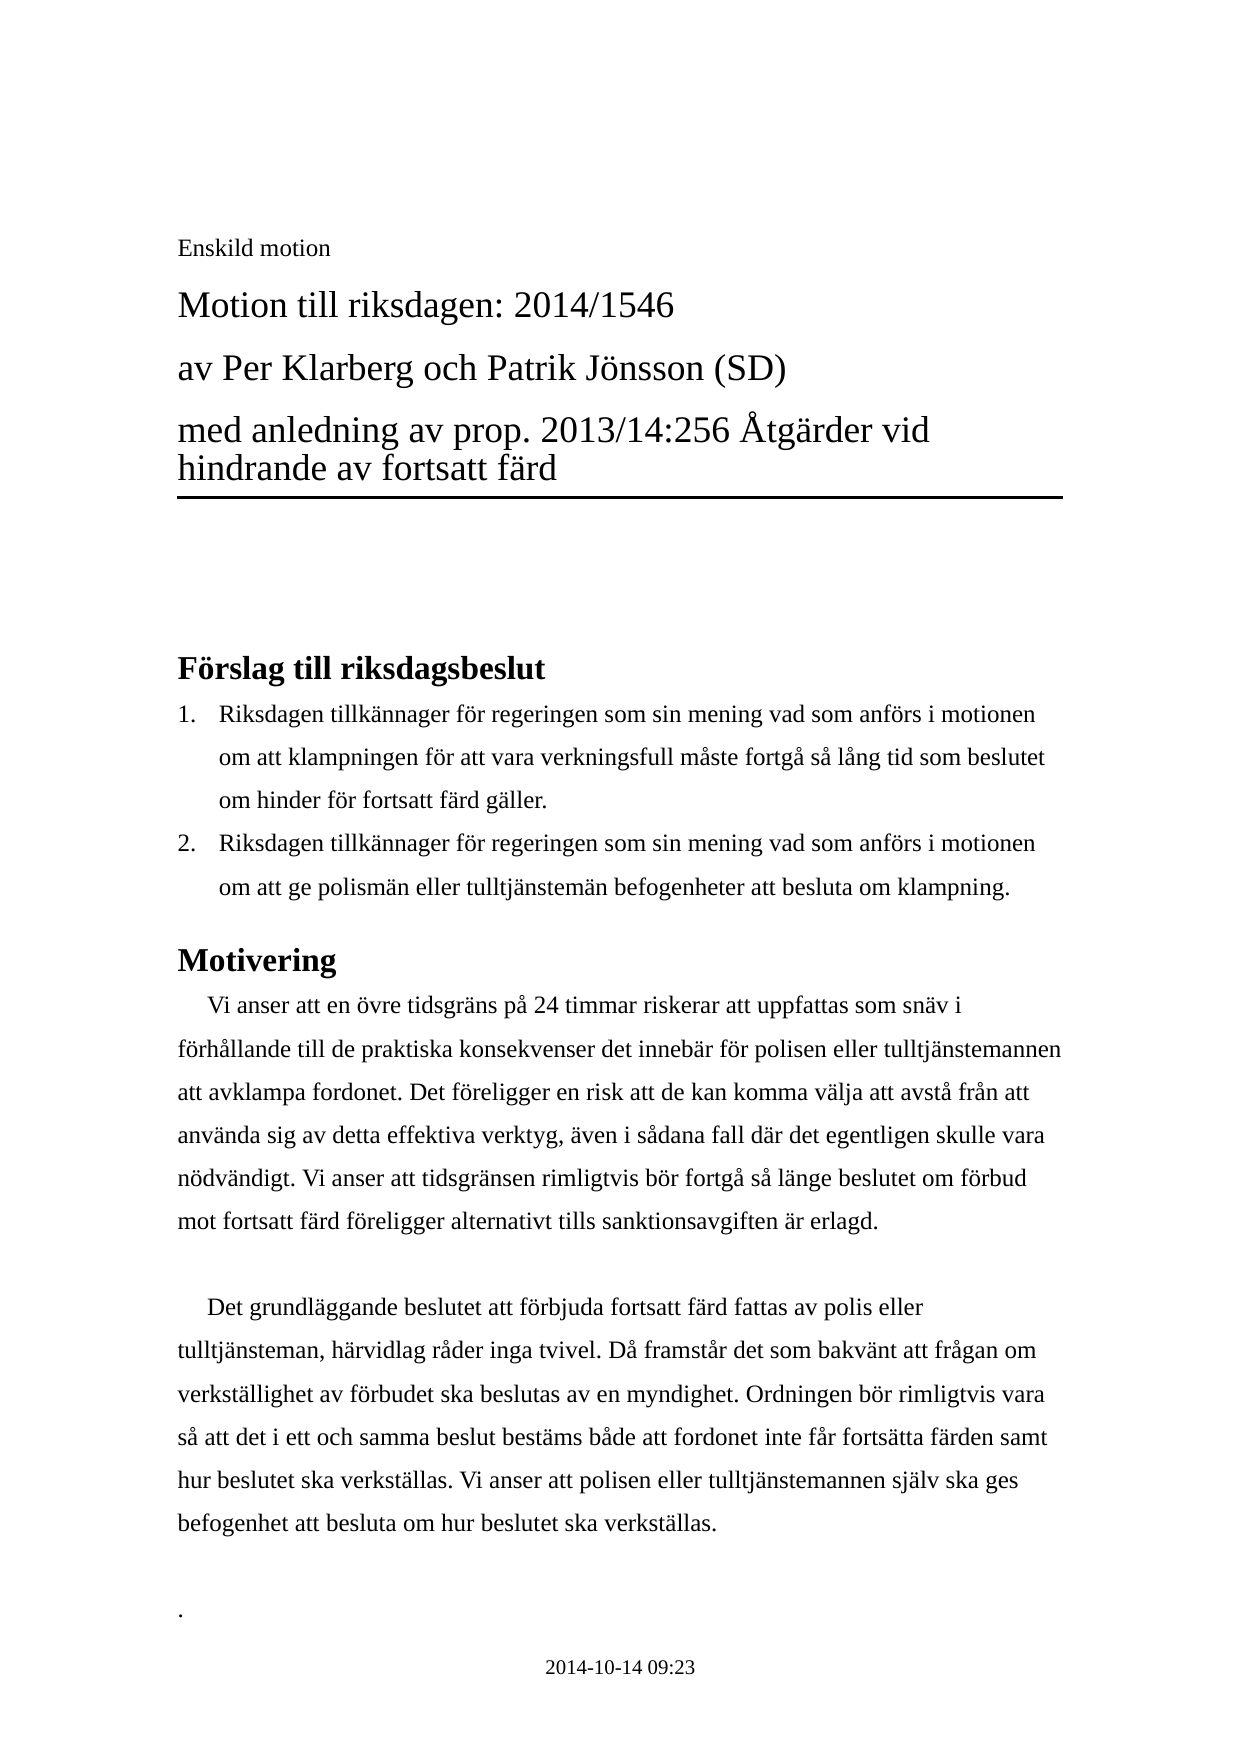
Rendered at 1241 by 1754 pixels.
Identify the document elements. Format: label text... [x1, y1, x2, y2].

text Vi anser att en övre tidsgräns på 24 timmar riskerar att uppfattas som snäv i förhållande till de praktiska konsekvenser det innebär för polisen eller tulltjänstemannen att avklampa fordonet. Det föreligger en risk att de kan komma välja att avstå från att använda sig av detta effektiva verktyg, även i sådana fall där det egentligen skulle vara nödvändigt. Vi anser att tidsgränsen rimligtvis bör fortgå så länge beslutet om förbud mot fortsatt färd föreligger alternativt tills sanktionsavgiften är erlagd. [177, 991, 1063, 1235]
text Det grundläggande beslutet att förbjuda fortsatt färd fattas av polis eller tulltjänsteman, härvidlag råder inga tvivel. Då framstår det som bakvänt att frågan om verkställighet av förbudet ska beslutas av en myndighet. Ordningen bör rimligtvis vara så att det i ett och samma beslut bestäms både att fordonet inte får fortsätta färden samt hur beslutet ska verkställas. Vi anser att polisen eller tulltjänstemannen själv ska ges befogenhet att besluta om hur beslutet ska verkställas. [177, 1292, 1063, 1537]
subtitle Motivering [177, 940, 1063, 978]
